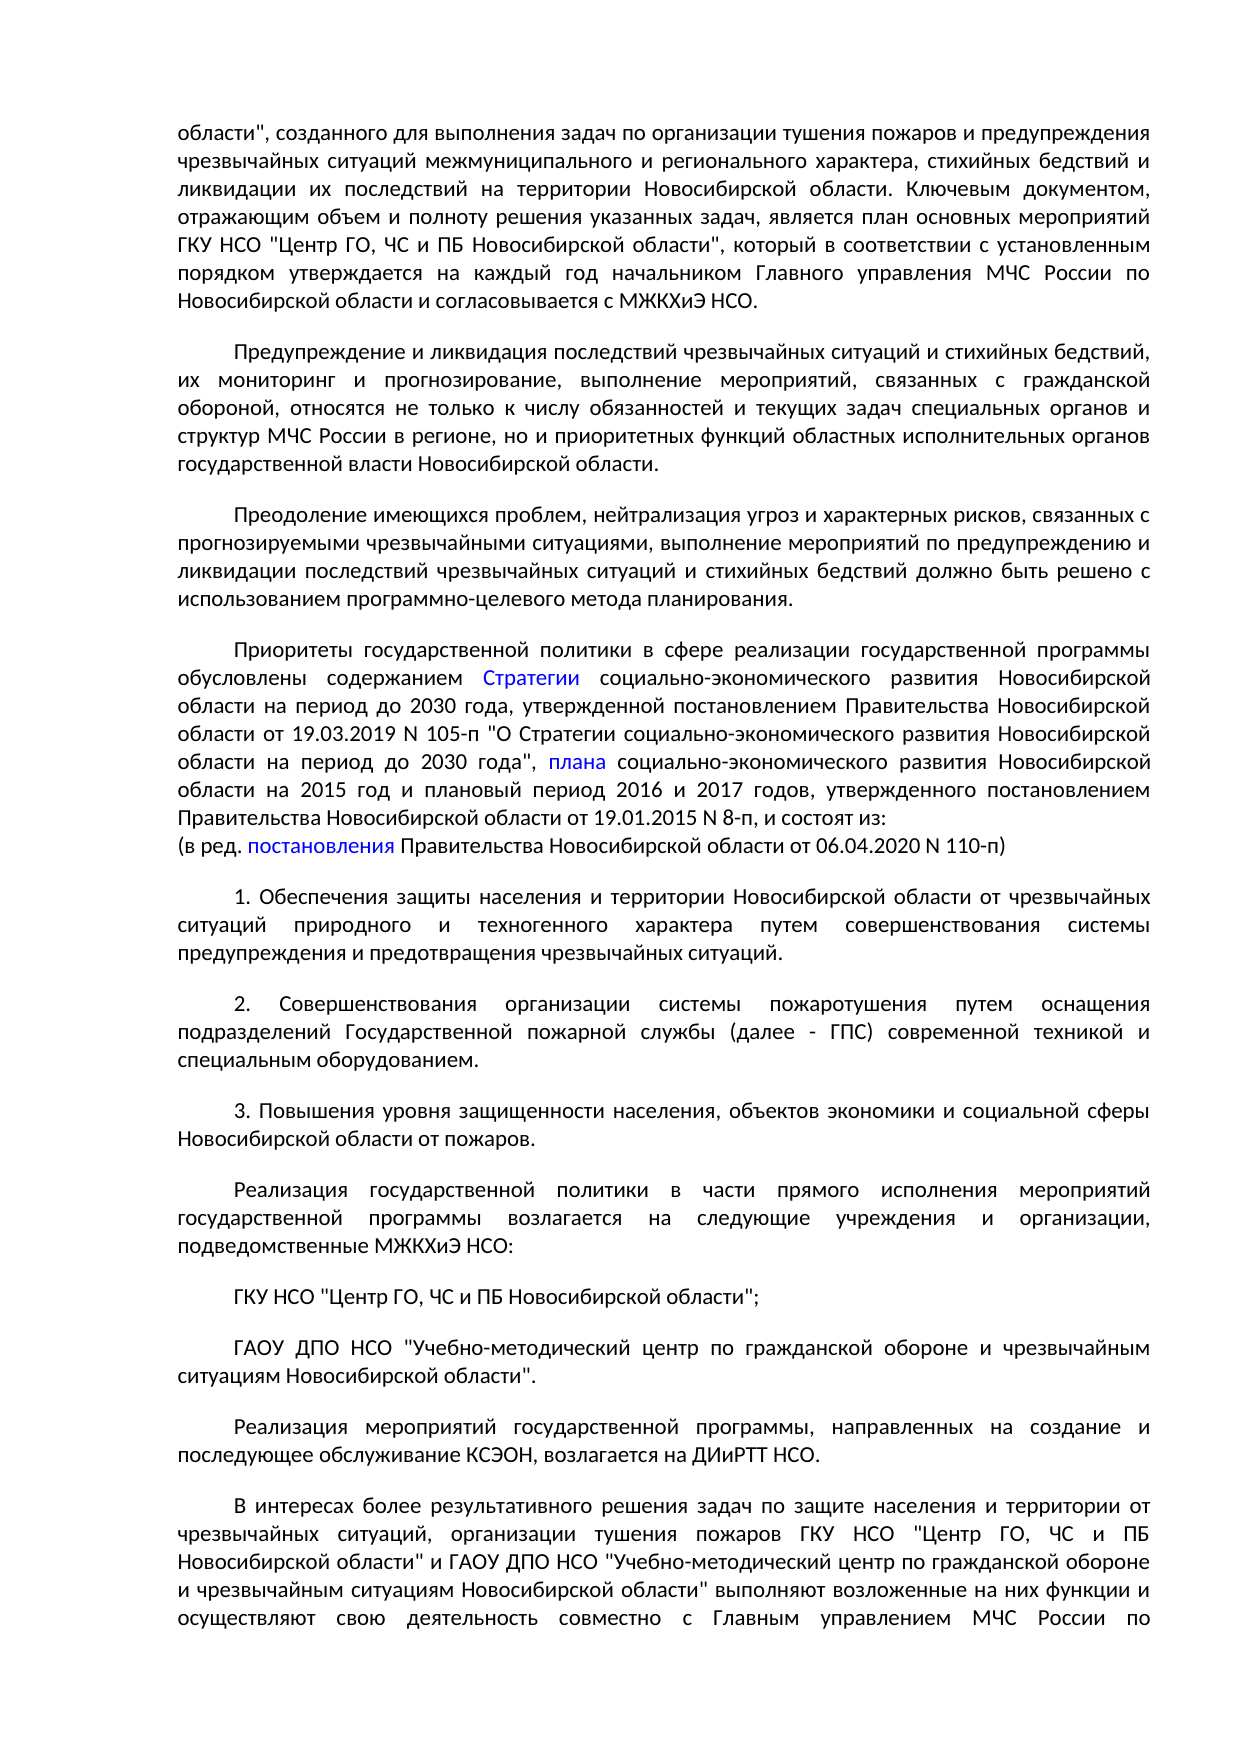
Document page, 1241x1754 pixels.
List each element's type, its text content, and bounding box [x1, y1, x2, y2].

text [177, 1491, 1152, 1631]
text Преодоление имеющихся проблем, нейтрализация угроз и характерных рисков, связанных с прогнозируемыми чрезвычайными ситуациями, выполнение мероприятий по предупреждению и ликвидации последствий чрезвычайных ситуаций и стихийных бедствий должно быть решено с использованием программно-целевого метода планирования. [177, 500, 1152, 612]
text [177, 118, 1152, 314]
text (в ред. постановления Правительства Новосибирской области от 06.04.2020 N 110-п) [177, 831, 1152, 859]
text Реализация мероприятий государственной программы, направленных на создание и последующее обслуживание КСЭОН, возлагается на ДИиРТТ НСО. [177, 1412, 1152, 1468]
text ГАОУ ДПО НСО "Учебно-методический центр по гражданской обороне и чрезвычайным ситуациям Новосибирской области". [177, 1333, 1152, 1389]
text 2. Совершенствования организации системы пожаротушения путем оснащения подразделений Государственной пожарной службы (далее - ГПС) современной техникой и специальным оборудованием. [177, 989, 1152, 1073]
text 1. Обеспечения защиты населения и территории Новосибирской области от чрезвычайных ситуаций природного и техногенного характера путем совершенствования системы предупреждения и предотвращения чрезвычайных ситуаций. [177, 882, 1152, 966]
text Приоритеты государственной политики в сфере реализации государственной программы обусловлены содержанием Стратегии социально-экономического развития Новосибирской области на период до 2030 года, утвержденной постановлением Правительства Новосибирской области от 19.03.2019 N 105-п "О Стратегии социально-экономического развития Новосибирской области на период до 2030 года", плана социально-экономического развития Новосибирской области на 2015 год и плановый период 2016 и 2017 годов, утвержденного постановлением Правительства Новосибирской области от 19.01.2015 N 8-п, и состоят из: [177, 635, 1152, 831]
text Реализация государственной политики в части прямого исполнения мероприятий государственной программы возлагается на следующие учреждения и организации, подведомственные МЖКХиЭ НСО: [177, 1175, 1152, 1259]
text Предупреждение и ликвидация последствий чрезвычайных ситуаций и стихийных бедствий, их мониторинг и прогнозирование, выполнение мероприятий, связанных с гражданской обороной, относятся не только к числу обязанностей и текущих задач специальных органов и структур МЧС России в регионе, но и приоритетных функций областных исполнительных органов государственной власти Новосибирской области. [177, 337, 1152, 477]
text ГКУ НСО "Центр ГО, ЧС и ПБ Новосибирской области"; [177, 1282, 1152, 1310]
text 3. Повышения уровня защищенности населения, объектов экономики и социальной сферы Новосибирской области от пожаров. [177, 1096, 1152, 1152]
